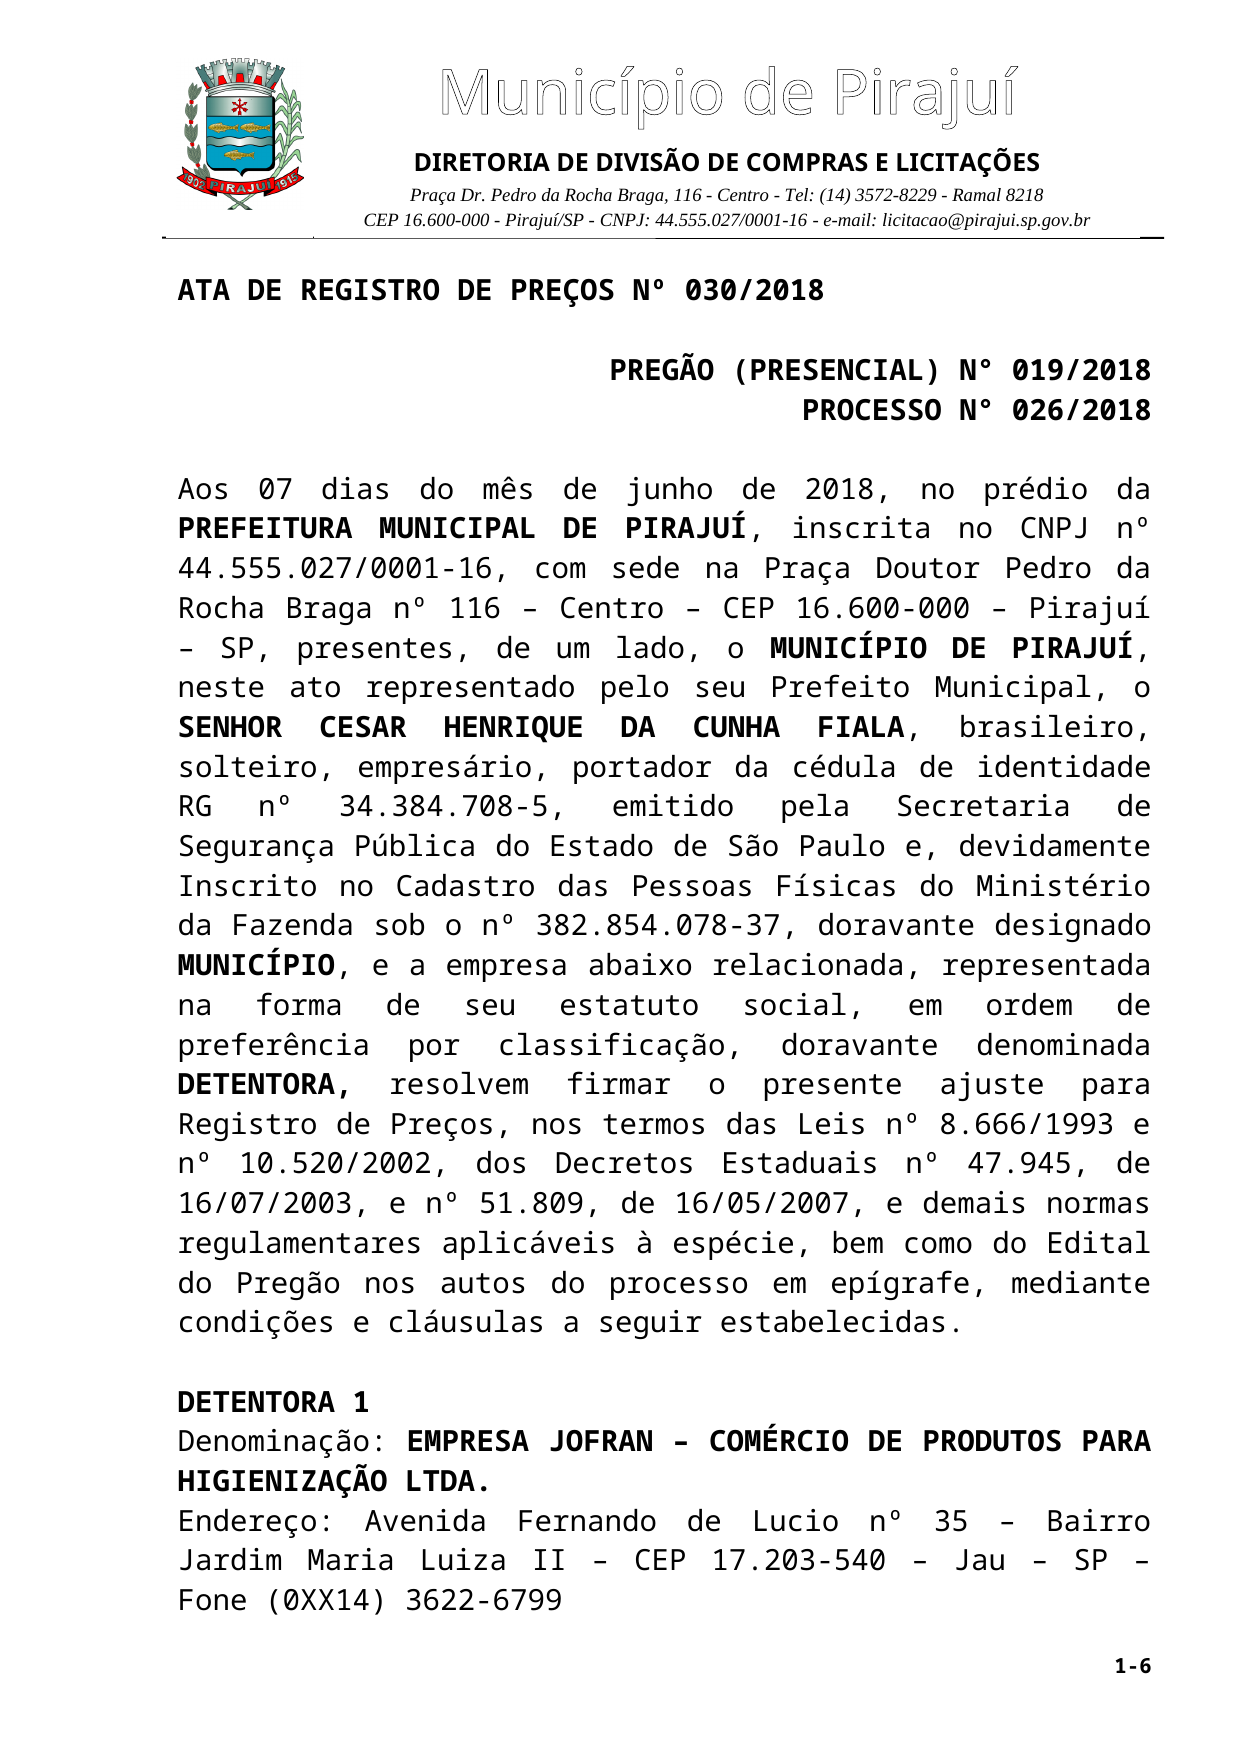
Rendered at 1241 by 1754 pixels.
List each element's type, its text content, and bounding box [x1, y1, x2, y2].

text PROCESSO N° 026/2018 [177, 389, 1152, 428]
text DETENTORA 1 [177, 1381, 1152, 1421]
text Aos 07 dias do mês de junho de 2018, no prédio da PREFEITURA MUNICIPAL DE PIRAJUÍ, inscrita no CNPJ nº 44.555.027/0001-16, com sede na Praça Doutor Pedro da Rocha Braga nº 116 – Centro – CEP 16.600-000 – Pirajuí – SP, presentes, de um lado, o MUNICÍPIO DE PIRAJUÍ, neste ato representado pelo seu Prefeito Municipal, o SENHOR CESAR HENRIQUE DA CUNHA FIALA, brasileiro, solteiro, empresário, portador da cédula de identidade RG nº 34.384.708-5, emitido pela Secretaria de Segurança Pública do Estado de São Paulo e, devidamente Inscrito no Cadastro das Pessoas Físicas do Ministério da Fazenda sob o nº 382.854.078-37, doravante designado MUNICÍPIO, e a empresa abaixo relacionada, representada na forma de seu estatuto social, em ordem de preferência por classificação, doravante denominada DETENTORA, resolvem firmar o presente ajuste para Registro de Preços, nos termos das Leis nº 8.666/1993 e nº 10.520/2002, dos Decretos Estaduais nº 47.945, de 16/07/2003, e nº 51.809, de 16/05/2007, e demais normas regulamentares aplicáveis à espécie, bem como do Edital do Pregão nos autos do processo em epígrafe, mediante condições e cláusulas a seguir estabelecidas. [177, 468, 1152, 1341]
text Denominação: EMPRESA JOFRAN – COMÉRCIO DE PRODUTOS PARA HIGIENIZAÇÃO LTDA. [177, 1421, 1152, 1500]
text PREGÃO (PRESENCIAL) N° 019/2018 [177, 349, 1152, 389]
picture [176, 58, 304, 210]
text ATA DE REGISTRO DE PREÇOS Nº 030/2018 [177, 270, 1152, 309]
text Endereço: Avenida Fernando de Lucio nº 35 – Bairro Jardim Maria Luiza II – CEP 17.203-540 – Jau – SP – Fone (0XX14) 3622-6799 [177, 1500, 1152, 1619]
